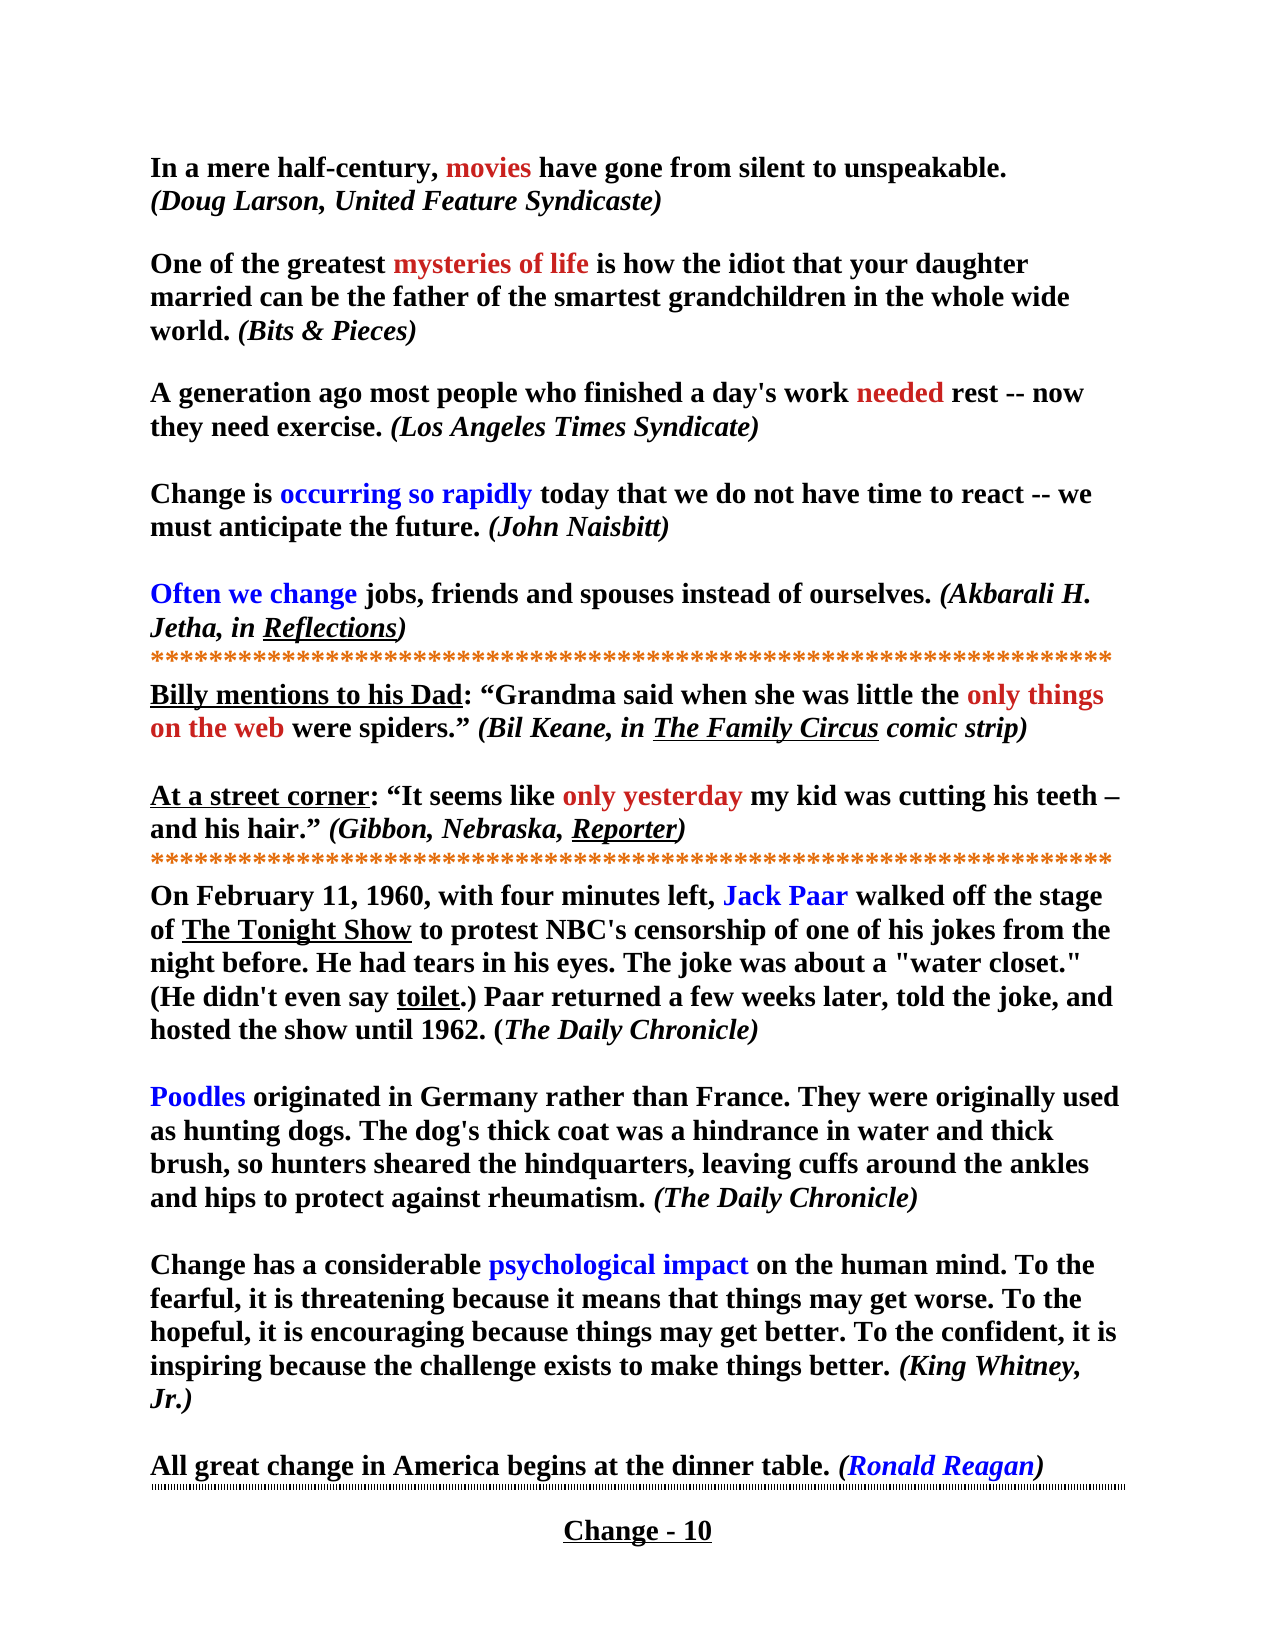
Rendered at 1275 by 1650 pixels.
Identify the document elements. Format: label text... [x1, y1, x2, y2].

text Often we change jobs, friends and spouses instead of ourselves. (Akbarali H. Jetha, in Reflections) [150, 576, 1125, 643]
text On February 11, 1960, with four minutes left, Jack Paar walked off the stage of The Tonight Show to protest NBC's censorship of one of his jokes from the night before. He had tears in his eyes. The joke was about a "water closet." (He didn't even say toilet.) Paar returned a few weeks later, told the joke, and hosted the show until 1962. (The Daily Chronicle) [150, 878, 1125, 1046]
text Billy mentions to his Dad: “Grandma said when she was little the only things on the web were spiders.” (Bil Keane, in The Family Circus comic strip) [150, 677, 1125, 744]
text ****************************************************************** [150, 845, 1125, 878]
text At a street corner: “It seems like only yesterday my kid was cutting his teeth – and his hair.” (Gibbon, Nebraska, Reporter) [150, 778, 1125, 845]
text Change is occurring so rapidly today that we do not have time to react -- we must anticipate the future. (John Naisbitt) [150, 476, 1125, 543]
text Poodles originated in Germany rather than France. They were originally used as hunting dogs. The dog's thick coat was a hindrance in water and thick brush, so hunters sheared the hindquarters, leaving cuffs around the ankles and hips to protect against rheumatism. (The Daily Chronicle) [150, 1079, 1125, 1214]
text All great change in America begins at the dinner table. (Ronald Reagan) [150, 1448, 1125, 1490]
text A generation ago most people who finished a day's work needed rest -- now they need exercise. (Los Angeles Times Syndicate) [150, 375, 1125, 442]
text Change has a considerable psychological impact on the human mind. To the fearful, it is threatening because it means that things may get worse. To the hopeful, it is encouraging because things may get better. To the confident, it is inspiring because the challenge exists to make things better. (King Whitney, Jr.) [150, 1247, 1125, 1415]
text In a mere half-century, movies have gone from silent to unspeakable. (Doug Larson, United Feature Syndicaste) [150, 150, 1125, 246]
text One of the greatest mysteries of life is how the idiot that your daughter married can be the father of the smartest grandchildren in the whole wide world. (Bits & Pieces) [150, 246, 1125, 375]
text ****************************************************************** [150, 643, 1125, 677]
